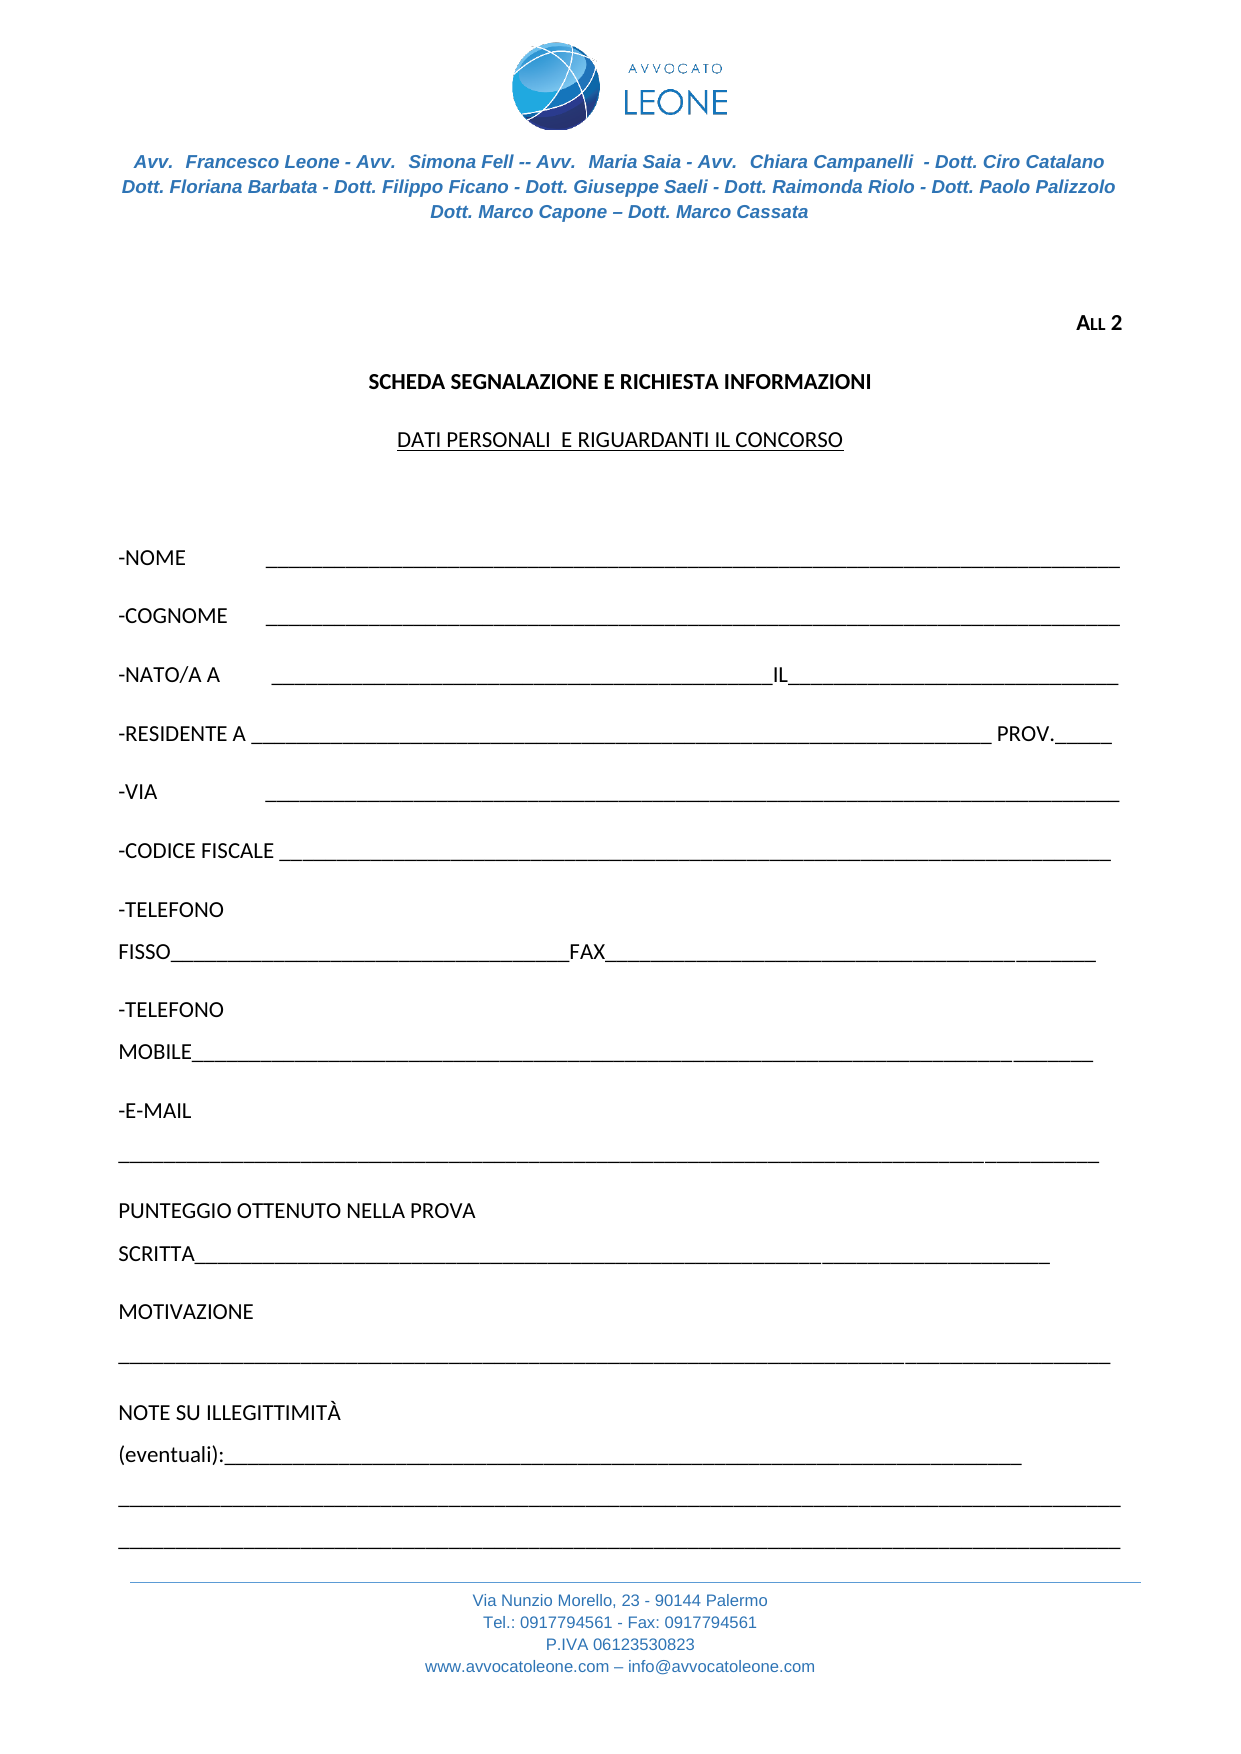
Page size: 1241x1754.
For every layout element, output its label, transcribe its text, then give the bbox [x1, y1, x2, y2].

text -CODICE FISCALE _________________________________________________________________________ [118, 836, 1122, 864]
text -TELEFONO MOBILE_______________________________________________________________________________ [118, 995, 1122, 1065]
text All 2 [118, 308, 1122, 336]
text -RESIDENTE A _________________________________________________________________ PROV._____ [118, 719, 1122, 747]
text -COGNOME ___________________________________________________________________________ [118, 602, 1122, 629]
text motivazione _______________________________________________________________________________________ [118, 1297, 1122, 1367]
picture [512, 40, 728, 130]
text -VIA ___________________________________________________________________________ [118, 777, 1122, 806]
text -TELEFONO FISSO___________________________________FAX___________________________________________ [118, 895, 1122, 965]
text DATI PERSONALI E RIGUARDANTI IL CONCORSO [118, 426, 1122, 454]
text -E-MAIL ______________________________________________________________________________________ [118, 1096, 1122, 1166]
text -NATO/A A ____________________________________________IL_____________________________ [118, 660, 1122, 688]
text -NOME ___________________________________________________________________________ [118, 543, 1122, 571]
text PUNTEGGIO OTTENUTO NELLA PROVA scritta___________________________________________________________________________ [118, 1197, 1122, 1267]
text SCHEDA SEGNALAZIONE E RICHIESTA INFORMAZIONI [118, 367, 1122, 395]
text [118, 1398, 1122, 1552]
